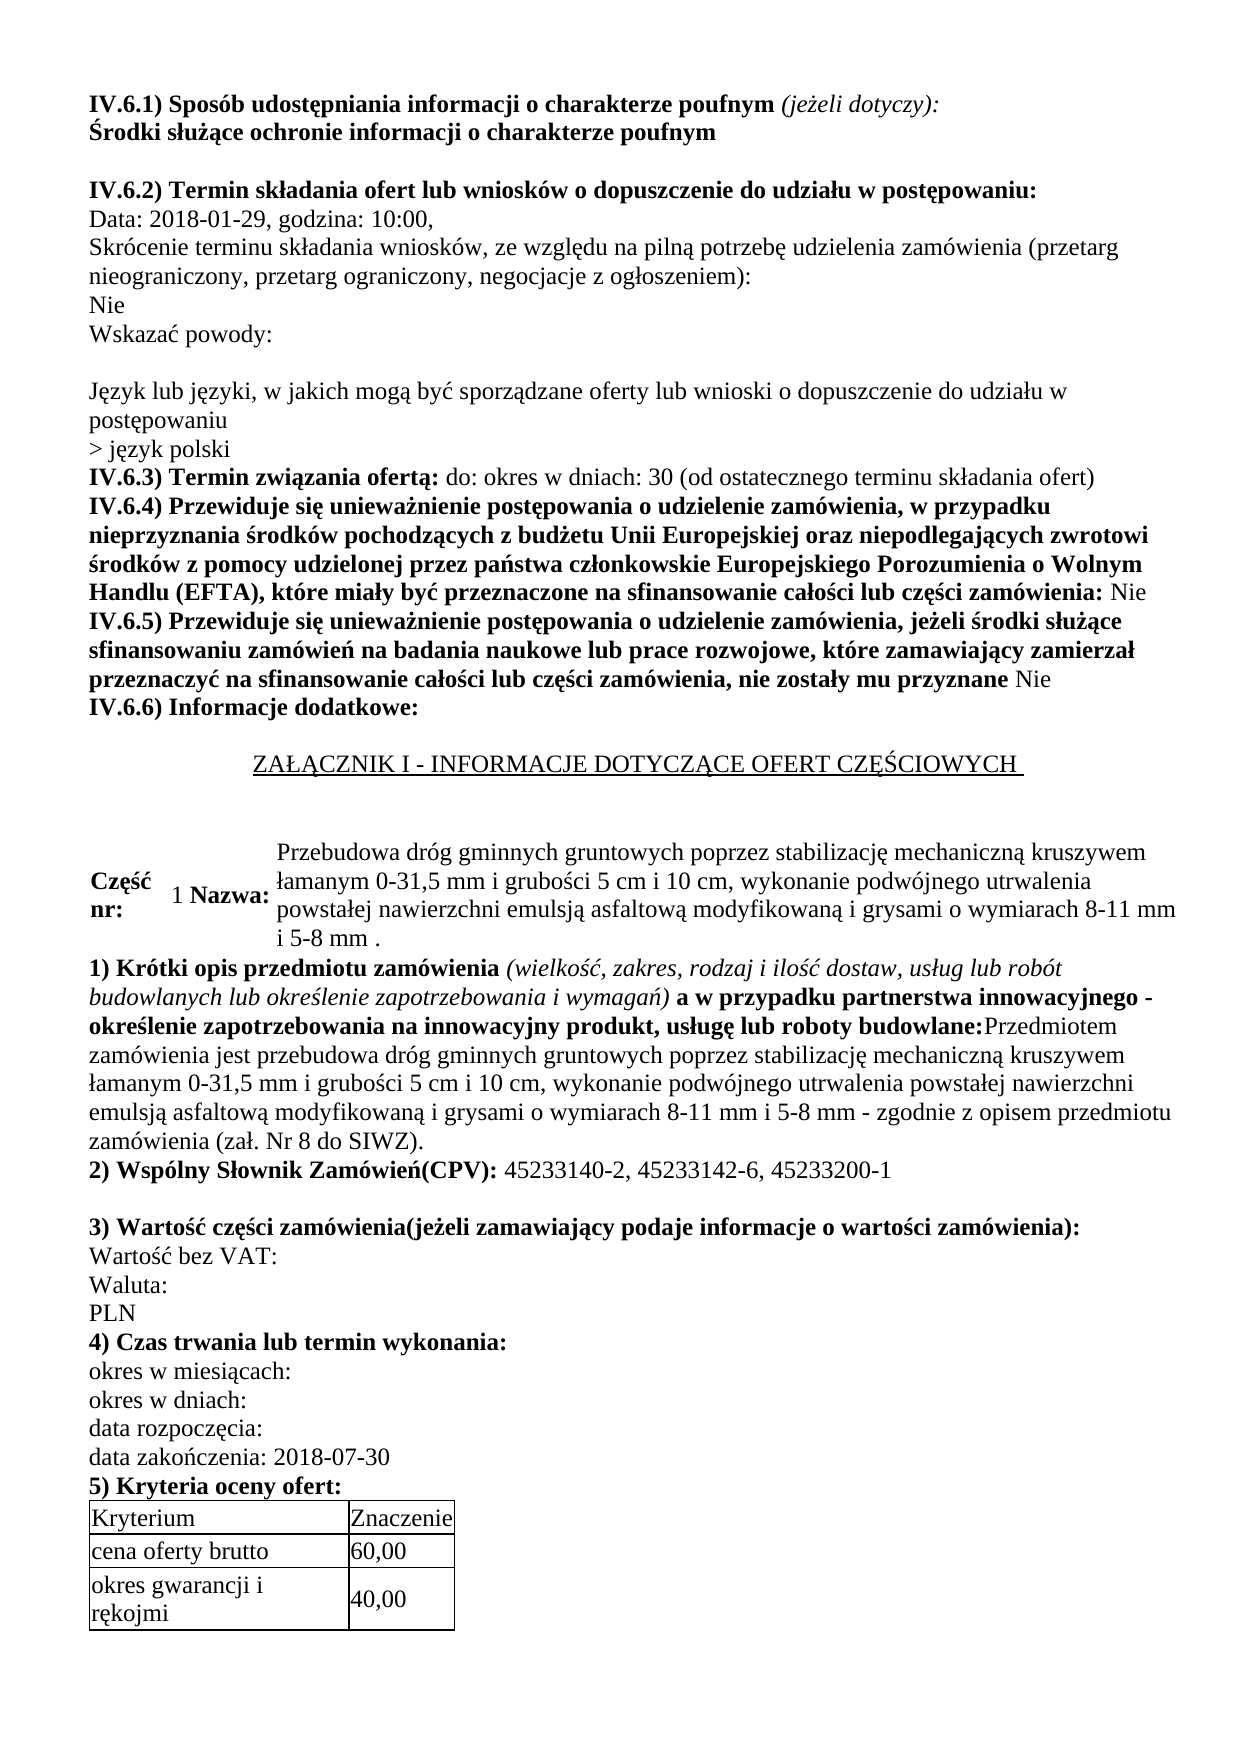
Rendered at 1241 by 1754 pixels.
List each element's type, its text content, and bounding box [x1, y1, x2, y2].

table_header Przebudowa dróg gminnych gruntowych poprzez stabilizację mechaniczną kruszywem łamanym 0-31,5 mm i grubości 5 cm i 10 cm, wykonanie podwójnego utrwalenia powstałej nawierzchni emulsją asfaltową modyfikowaną i grysami o wymiarach 8-11 mm i 5-8 mm . [275, 835, 1181, 953]
table_header Część nr: [89, 835, 169, 953]
table_header Znaczenie [350, 1501, 454, 1533]
table_header Kryterium [90, 1501, 348, 1533]
text ZAŁĄCZNIK I - INFORMACJE DOTYCZĄCE OFERT CZĘŚCIOWYCH [89, 749, 1181, 778]
table_cell 40,00 [350, 1568, 454, 1629]
table_header 1 [169, 835, 188, 953]
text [89, 89, 1181, 749]
table_header Nazwa: [188, 835, 275, 953]
table_cell 60,00 [350, 1535, 454, 1567]
table_cell okres gwarancji i rękojmi [90, 1568, 348, 1629]
table_cell cena oferty brutto [90, 1535, 348, 1567]
text 1) Krótki opis przedmiotu zamówienia (wielkość, zakres, rodzaj i ilość dostaw, usług lub robót budowlanych lub określenie zapotrzebowania i wymagań) a w przypadku partnerstwa innowacyjnego -określenie zapotrzebowania na innowacyjny produkt, usługę lub roboty budowlane:Przedmiotem zamówienia jest przebudowa dróg gminnych gruntowych poprzez stabilizację mechaniczną kruszywem łamanym 0-31,5 mm i grubości 5 cm i 10 cm, wykonanie podwójnego utrwalenia powstałej nawierzchni emulsją asfaltową modyfikowaną i grysami o wymiarach 8-11 mm i 5-8 mm - zgodnie z opisem przedmiotu zamówienia (zał. Nr 8 do SIWZ). 2) Wspólny Słownik Zamówień(CPV): 45233140-2, 45233142-6, 45233200-1 3) Wartość części zamówienia(jeżeli zamawiający podaje informacje o wartości zamówienia): Wartość bez VAT: Waluta: PLN 4) Czas trwania lub termin wykonania: okres w miesiącach: okres w dniach: data rozpoczęcia: data zakończenia: 2018-07-30 5) Kryteria oceny ofert: [89, 953, 1181, 1500]
